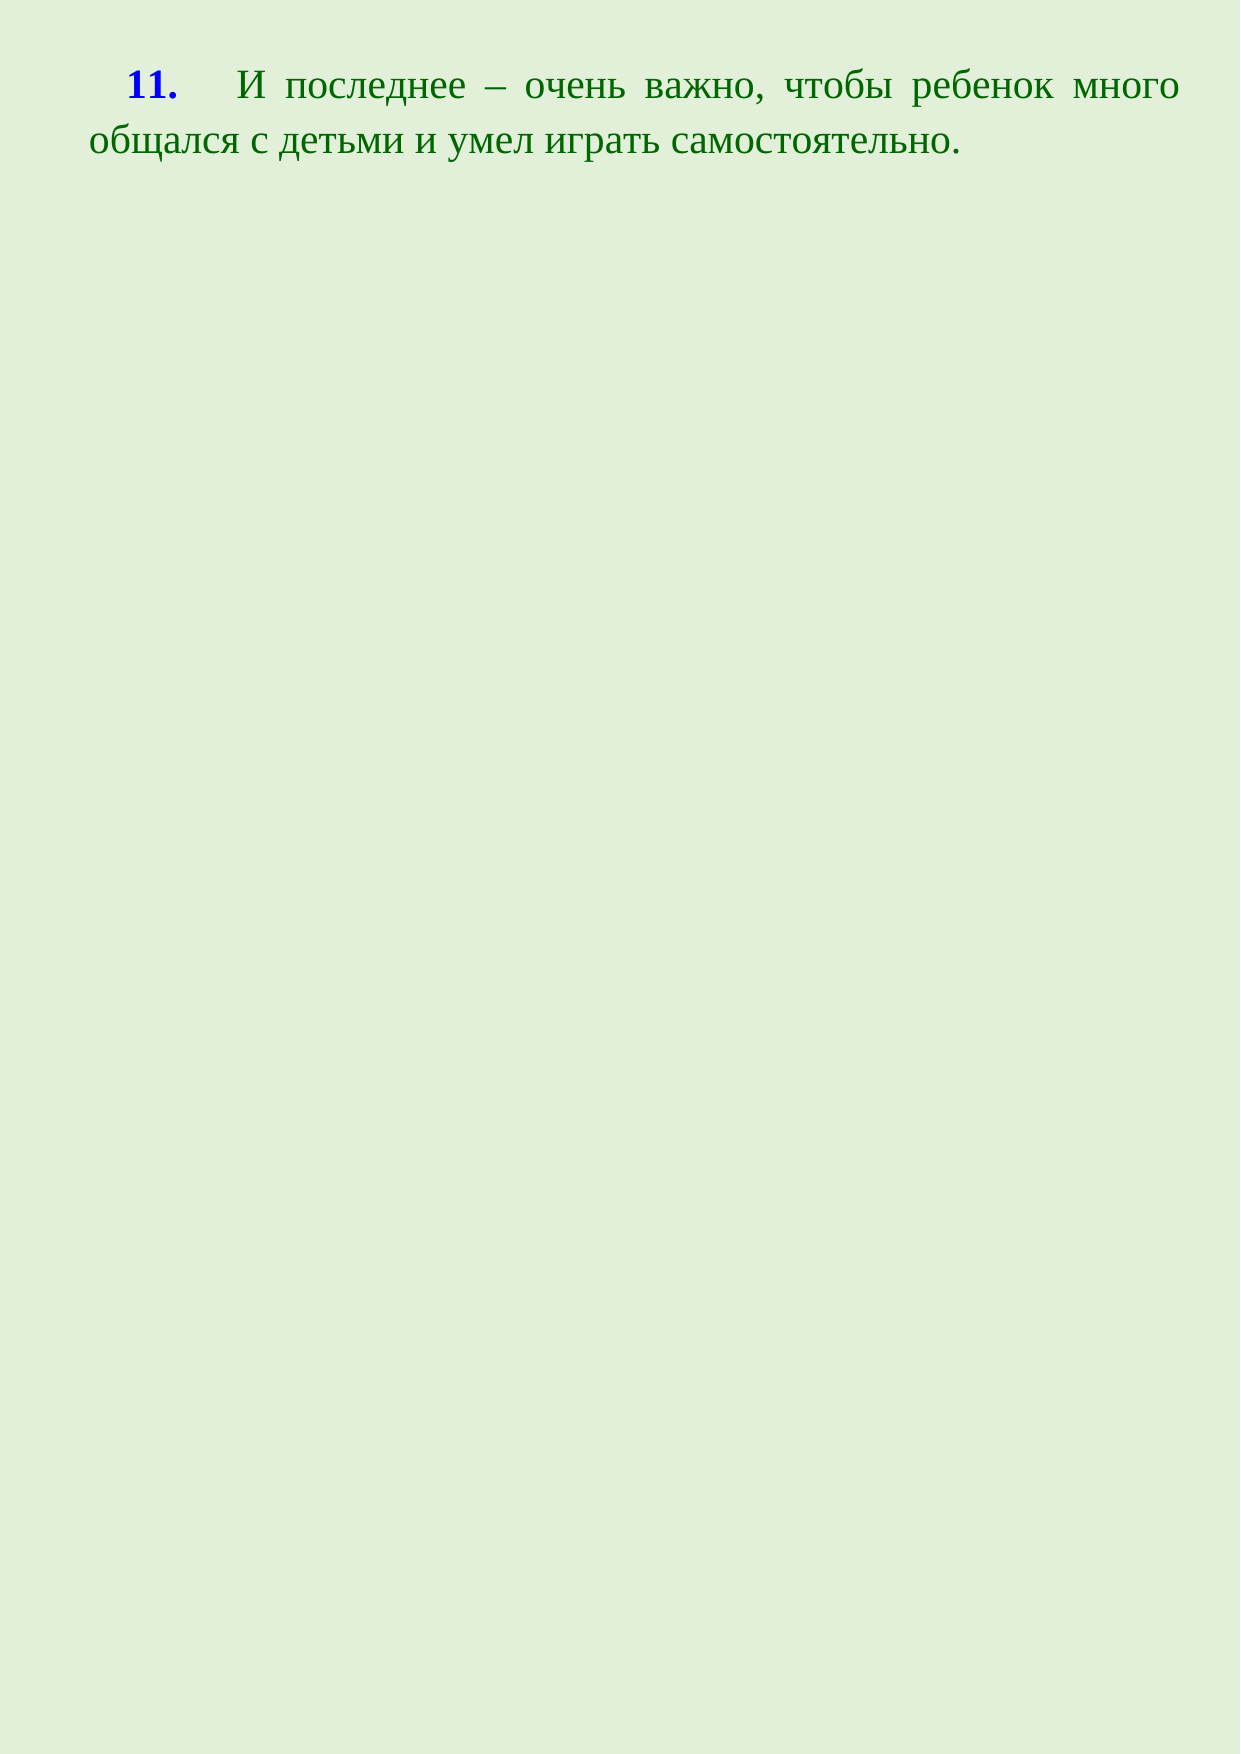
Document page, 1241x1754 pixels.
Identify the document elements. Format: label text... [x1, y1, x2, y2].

list И последнее – очень важно, чтобы ребенок много общался с детьми и умел играть самостоятельно. [89, 59, 1181, 162]
